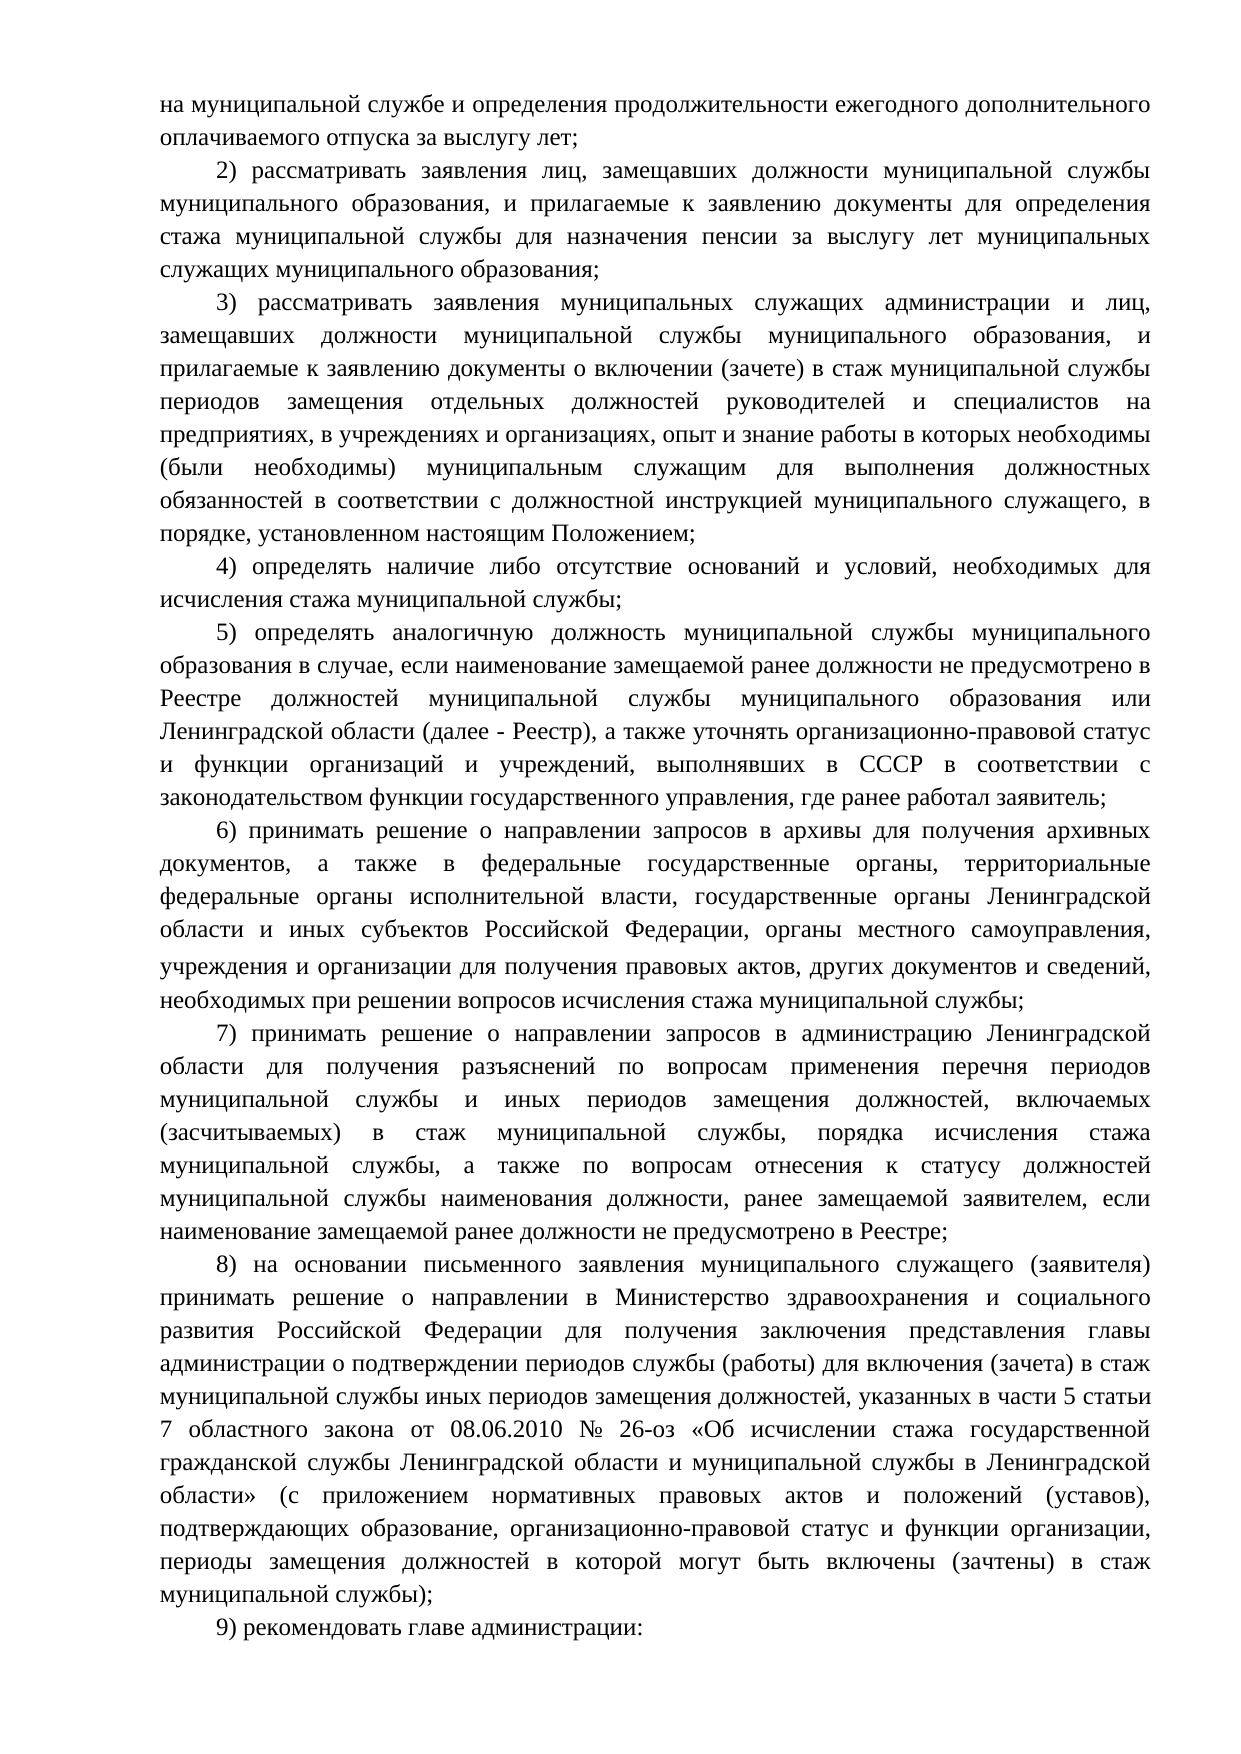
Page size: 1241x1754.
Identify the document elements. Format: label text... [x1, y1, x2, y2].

text 7) принимать решение о направлении запросов в администрацию Ленинградской области для получения разъяснений по вопросам применения перечня периодов муниципальной службы и иных периодов замещения должностей, включаемых (засчитываемых) в стаж муниципальной службы, порядка исчисления стажа муниципальной службы, а также по вопросам отнесения к статусу должностей муниципальной службы наименования должности, ранее замещаемой заявителем, если наименование замещаемой ранее должности не предусмотрено в Реестре; [159, 1018, 1152, 1245]
text 5) определять аналогичную должность муниципальной службы муниципального образования в случае, если наименование замещаемой ранее должности не предусмотрено в Реестре должностей муниципальной службы муниципального образования или Ленинградской области (далее - Реестр), а также уточнять организационно-правовой статус и функции организаций и учреждений, выполнявших в СССР в соответствии с законодательством функции государственного управления, где ранее работал заявитель; [159, 617, 1152, 811]
text 3) рассматривать заявления муниципальных служащих администрации и лиц, замещавших должности муниципальной службы муниципального образования, и прилагаемые к заявлению документы о включении (зачете) в стаж муниципальной службы периодов замещения отдельных должностей руководителей и специалистов на предприятиях, в учреждениях и организациях, опыт и знание работы в которых необходимы (были необходимы) муниципальным служащим для выполнения должностных обязанностей в соответствии с должностной инструкцией муниципального служащего, в порядке, установленном настоящим Положением; [159, 287, 1152, 547]
text 8) на основании письменного заявления муниципального служащего (заявителя) принимать решение о направлении в Министерство здравоохранения и социального развития Российской Федерации для получения заключения представления главы администрации о подтверждении периодов службы (работы) для включения (зачета) в стаж муниципальной службы иных периодов замещения должностей, указанных в части 5 статьи 7 областного закона от 08.06.2010 № 26-оз «Об исчислении стажа государственной гражданской службы Ленинградской области и муниципальной службы в Ленинградской области» (с приложением нормативных правовых актов и положений (уставов), подтверждающих образование, организационно-правовой статус и функции организации, периоды замещения должностей в которой могут быть включены (зачтены) в стаж муниципальной службы); [159, 1249, 1152, 1608]
text 9) рекомендовать главе администрации: [159, 1612, 1152, 1641]
text 4) определять наличие либо отсутствие оснований и условий, необходимых для исчисления стажа муниципальной службы; [159, 551, 1152, 613]
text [159, 89, 1152, 150]
text 2) рассматривать заявления лиц, замещавших должности муниципальной службы муниципального образования, и прилагаемые к заявлению документы для определения стажа муниципальной службы для назначения пенсии за выслугу лет муниципальных служащих муниципального образования; [159, 155, 1152, 282]
text 6) принимать решение о направлении запросов в архивы для получения архивных документов, а также в федеральные государственные органы, территориальные федеральные органы исполнительной власти, государственные органы Ленинградской области и иных субъектов Российской Федерации, органы местного самоуправления, учреждения и организации для получения правовых актов, других документов и сведений, необходимых при решении вопросов исчисления стажа муниципальной службы; [159, 815, 1152, 1014]
